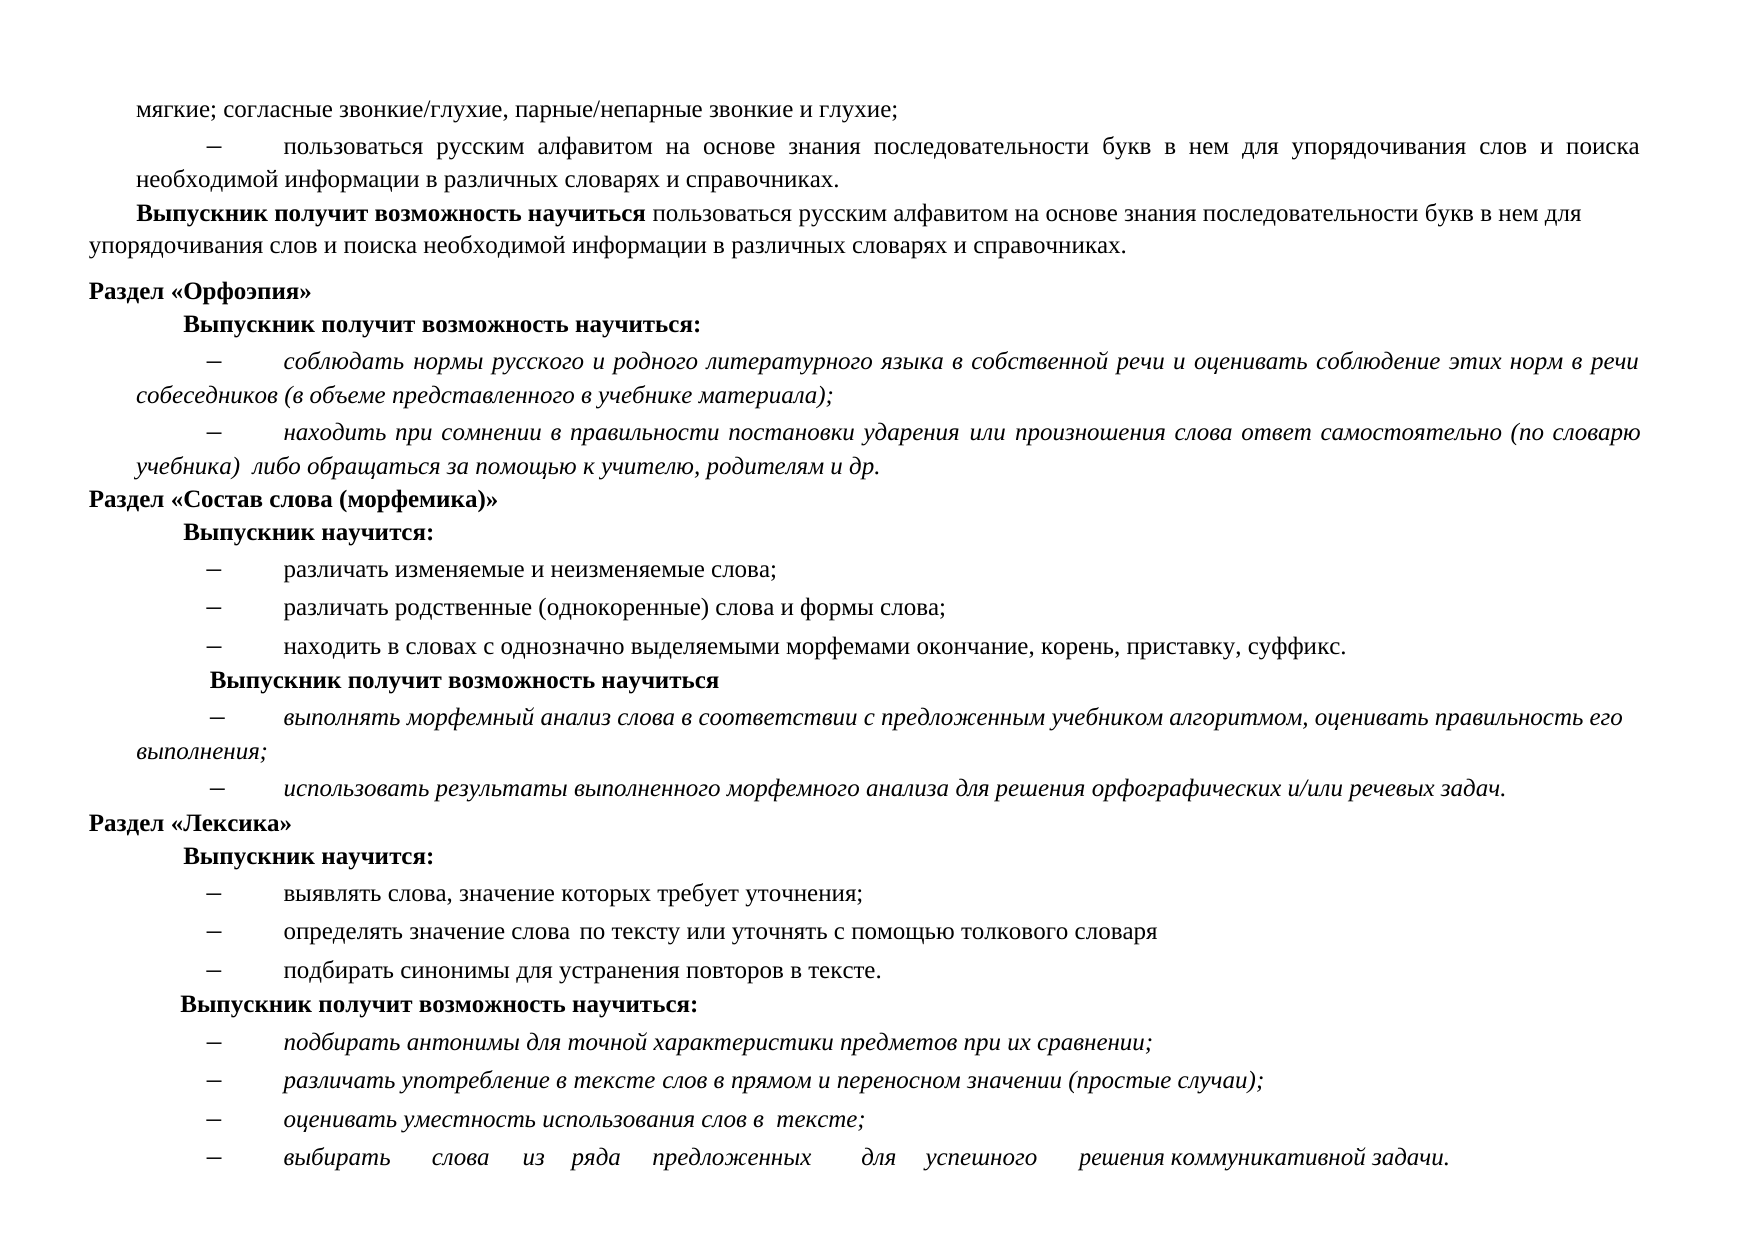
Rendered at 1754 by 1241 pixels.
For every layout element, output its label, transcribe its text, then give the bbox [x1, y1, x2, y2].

list пользоваться русским алфавитом на основе знания последовательности букв в нем для упорядочивания слов и поиска необходимой информации в различных словарях и справочниках. [136, 127, 1641, 193]
list подбирать антонимы для точной характеристики предметов при их сравнении; [136, 1023, 1641, 1056]
list подбирать синонимы для устранения повторов в тексте. [206, 951, 1668, 984]
list соблюдать нормы русского и родного литературного языка в собственной речи и оценивать соблюдение этих норм в речи собеседников (в объеме представленного в учебнике материала); [136, 342, 1641, 409]
list находить в словах с однозначно выделяемыми морфемами окончание, корень, приставку, суффикс. [136, 627, 1641, 661]
list находить при сомнении в правильности постановки ударения или произношения слова ответ самостоятельно (по словарю учебника) либо обращаться за помощью к учителю, родителям и др. [136, 413, 1641, 479]
subtitle Раздел «Лексика» [89, 808, 1668, 837]
subtitle Раздел «Состав слова (морфемика)» [89, 484, 1668, 513]
text Выпускник научится: [183, 841, 1668, 870]
list использовать результаты выполненного морфемного анализа для решения орфографических и/или речевых задач. [136, 769, 1641, 803]
list различать родственные (однокоренные) слова и формы слова; [206, 588, 1668, 622]
list оценивать уместность использования слов в тексте; [206, 1100, 1668, 1133]
subtitle Выпускник получит возможность научиться: [180, 989, 1668, 1018]
list выбирать слова из ряда предложенных для успешного решения коммуникативной задачи. [136, 1138, 1641, 1172]
subtitle Раздел «Орфоэпия» [89, 276, 1668, 305]
subtitle Выпускник получит возможность научиться [209, 666, 1668, 694]
list выполнять морфемный анализ слова в соответствии с предложенным учебником алгоритмом, оценивать правильность его выполнения; [136, 698, 1641, 765]
list выявлять слова, значение которых требует уточнения; [206, 874, 1668, 907]
list различать употребление в тексте слов в прямом и переносном значении (простые случаи); [136, 1061, 1641, 1095]
list различать изменяемые и неизменяемые слова; [206, 550, 1668, 583]
text Выпускник получит возможность научиться: [183, 309, 1668, 338]
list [136, 94, 1641, 122]
text Выпускник получит возможность научиться пользоваться русским алфавитом на основе знания последовательности букв в нем для упорядочивания слов и поиска необходимой информации в различных словарях и справочниках. [89, 198, 1642, 259]
text Выпускник научится: [183, 517, 1668, 546]
list определять значение слова по тексту или уточнять с помощью толкового словаря [136, 912, 1641, 946]
